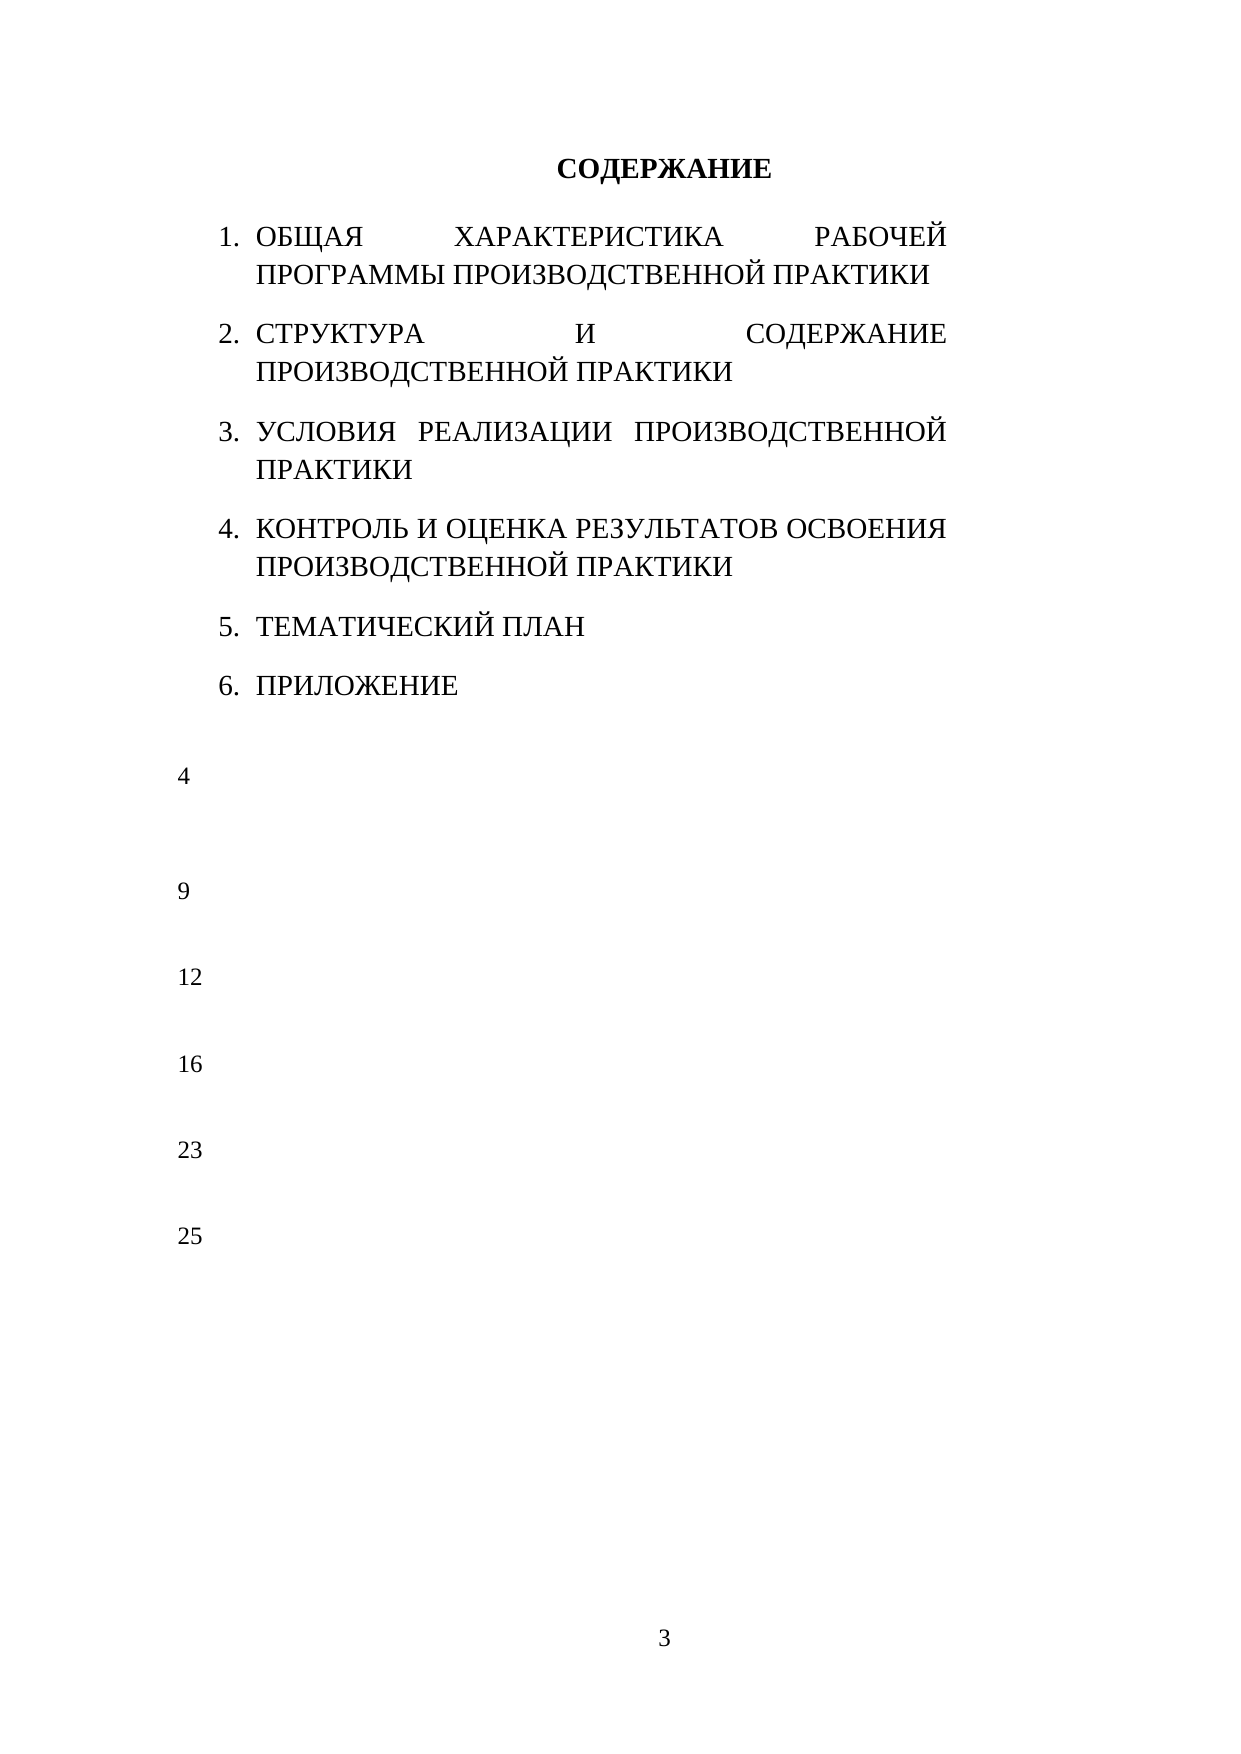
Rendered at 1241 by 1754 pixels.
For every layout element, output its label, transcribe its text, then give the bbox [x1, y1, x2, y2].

text 16 [177, 1049, 1152, 1077]
text 23 [177, 1135, 1152, 1164]
subtitle СОДЕРЖАНИЕ [177, 152, 1152, 185]
table_cell КОНТРОЛЬ И ОЦЕНКА РЕЗУЛЬТАТОВ ОСВОЕНИЯ ПРОИЗВОДСТВЕННОЙ ПРАКТИКИ ТЕМАТИЧЕСКИЙ ПЛАН ПРИЛОЖЕНИЕ [177, 511, 958, 761]
table_cell СТРУКТУРА И СОДЕРЖАНИЕ ПРОИЗВОДСТВЕННОЙ ПРАКТИКИ УСЛОВИЯ РЕАЛИЗАЦИИ ПРОИЗВОДСТВЕННОЙ ПРАКТИКИ [177, 316, 958, 511]
text 4 [177, 761, 1152, 790]
text 12 [177, 962, 1152, 991]
table_header ОБЩАЯ ХАРАКТЕРИСТИКА РАБОЧЕЙ ПРОГРАММЫ ПРОИЗВОДСТВЕННОЙ ПРАКТИКИ [177, 219, 958, 316]
text 9 [177, 876, 1152, 905]
text 25 [177, 1221, 1152, 1279]
